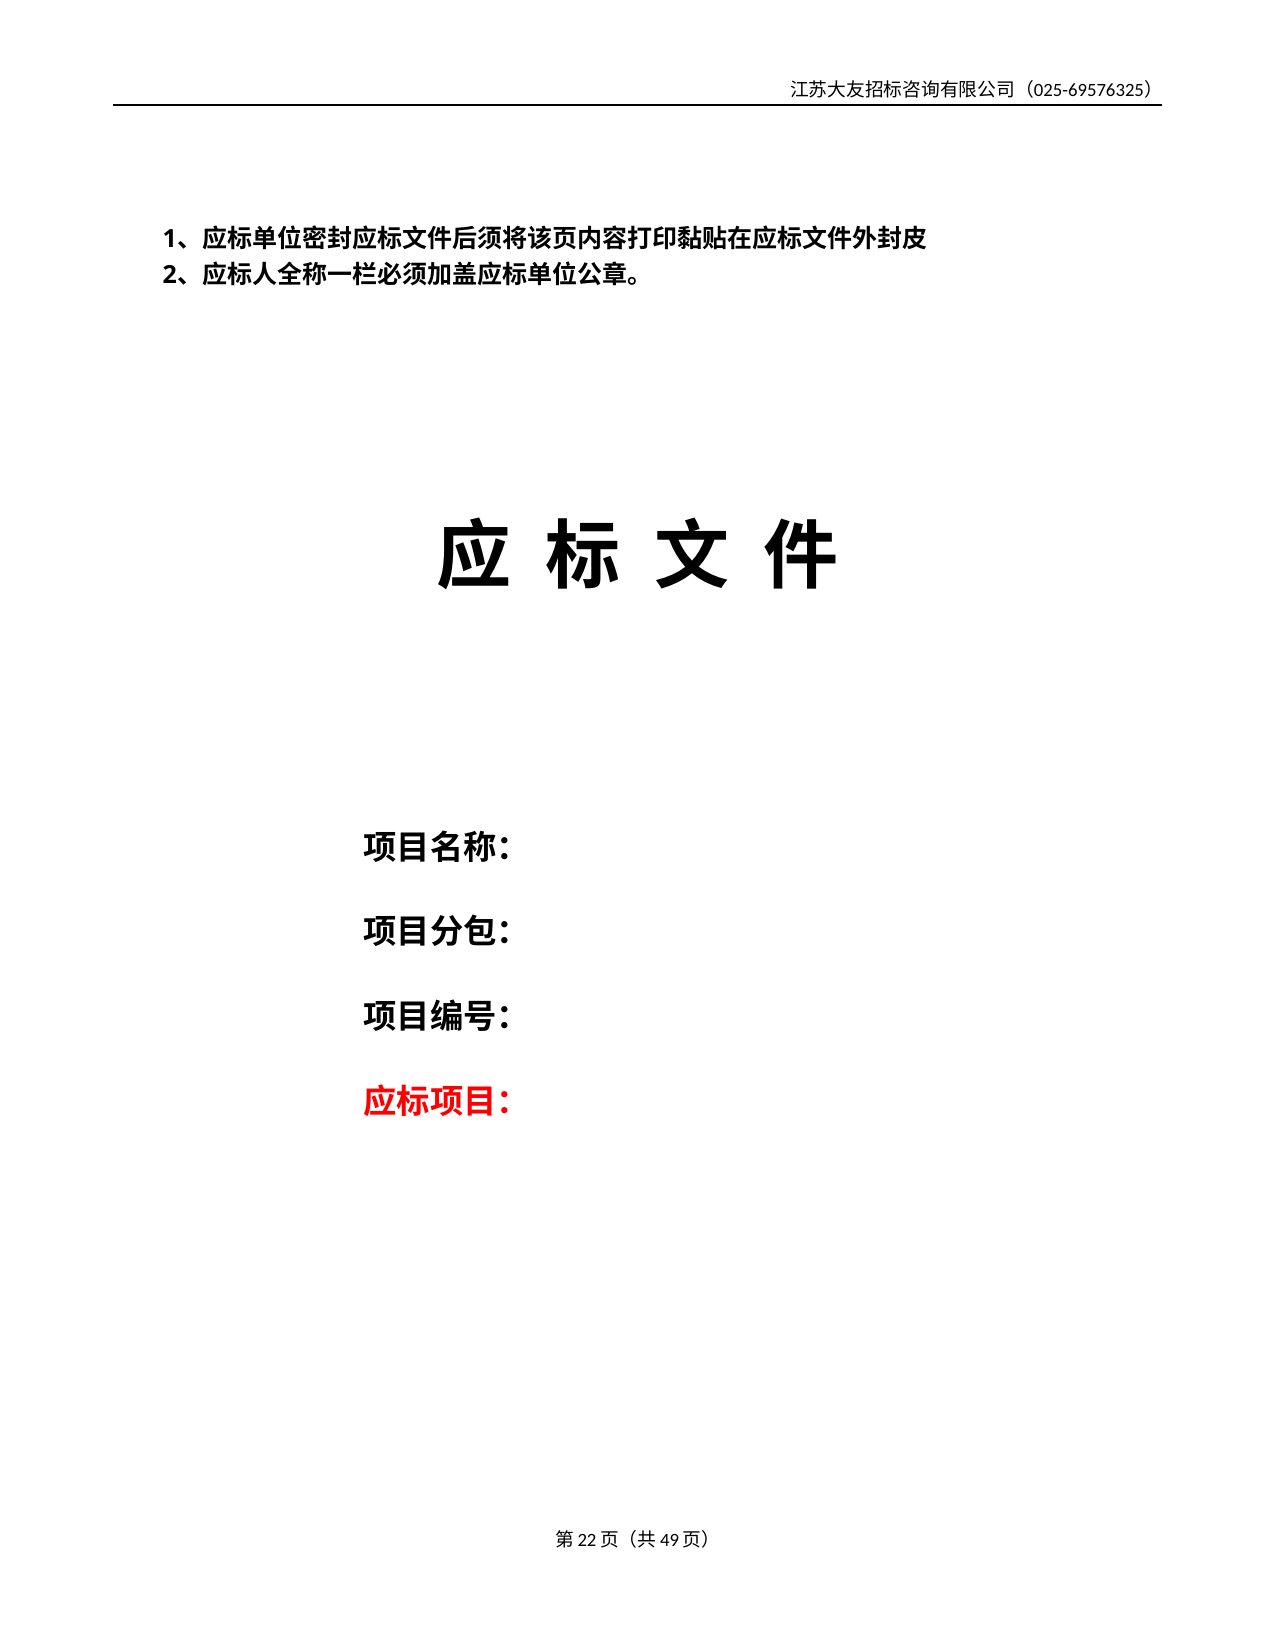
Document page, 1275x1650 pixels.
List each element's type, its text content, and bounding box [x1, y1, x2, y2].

text 应标项目： [112, 1075, 1162, 1123]
text 项目分包： [112, 905, 1162, 953]
text 项目名称： [112, 820, 1162, 869]
text 应 标 文 件 [112, 495, 1162, 604]
text 2、应标人全称一栏必须加盖应标单位公章。 [112, 254, 1162, 291]
text 项目编号： [112, 990, 1162, 1038]
text 1、应标单位密封应标文件后须将该页内容打印黏贴在应标文件外封皮 [112, 218, 1162, 254]
